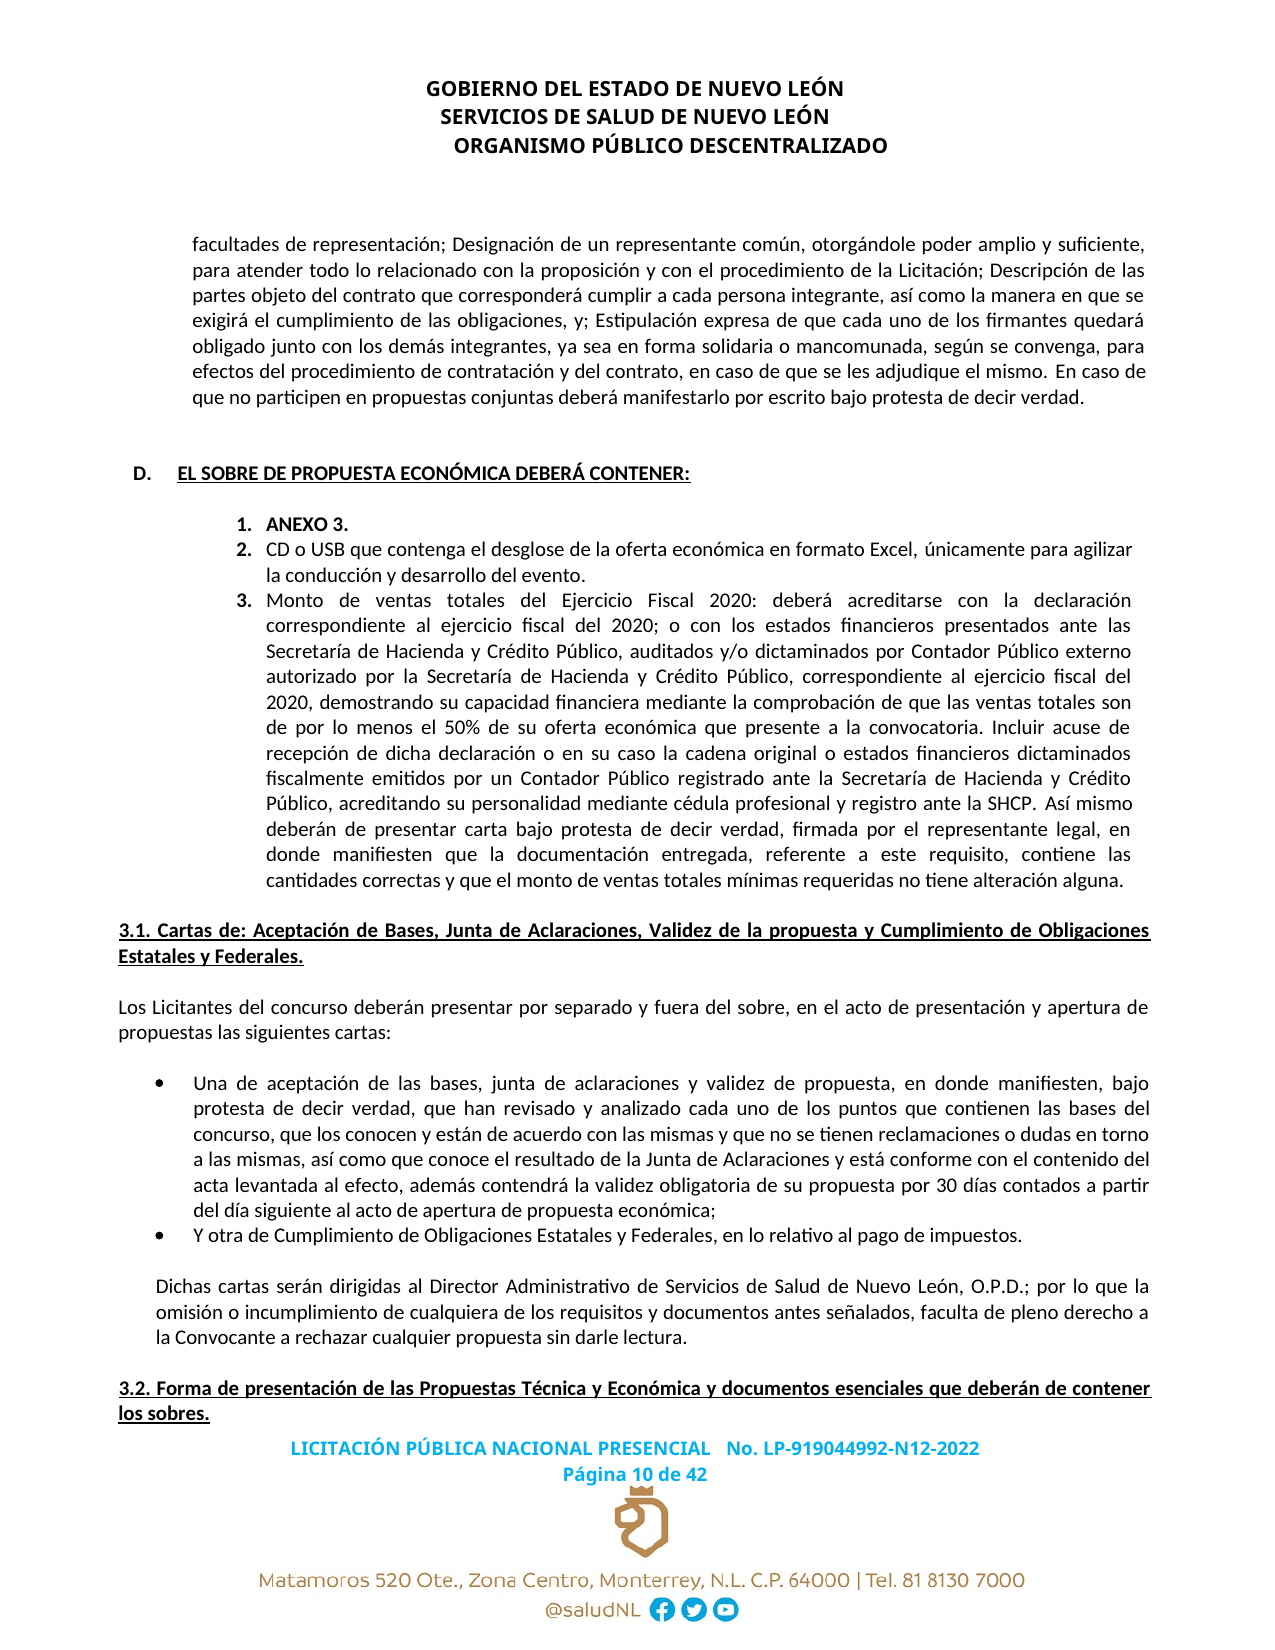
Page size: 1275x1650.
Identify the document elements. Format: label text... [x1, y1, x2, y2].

list Dichas cartas serán dirigidas al Director Administrativo de Servicios de Salud de Nuevo León, O.P.D.; por lo que la omisión o incumplimiento de cualquiera de los requisitos y documentos antes señalados, faculta de pleno derecho a la Convocante a rechazar cualquier propuesta sin darle lectura. [156, 1273, 1152, 1350]
list Monto de ventas totales del Ejercicio Fiscal 2020: deberá acreditarse con la declaración correspondiente al ejercicio fiscal del 2020; o con los estados financieros presentados ante las Secretaría de Hacienda y Crédito Público, auditados y/o dictaminados por Contador Público externo autorizado por la Secretaría de Hacienda y Crédito Público, correspondiente al ejercicio fiscal del 2020, demostrando su capacidad financiera mediante la comprobación de que las ventas totales son de por lo menos el 50% de su oferta económica que presente a la convocatoria. Incluir acuse de recepción de dicha declaración o en su caso la cadena original o estados financieros dictaminados fiscalmente emitidos por un Contador Público registrado ante la Secretaría de Hacienda y Crédito Público, acreditando su personalidad mediante cédula profesional y registro ante la SHCP. Así mismo deberán de presentar carta bajo protesta de decir verdad, firmada por el representante legal, en donde manifiesten que la documentación entregada, referente a este requisito, contiene las cantidades correctas y que el monto de ventas totales mínimas requeridas no tiene alteración alguna. [236, 587, 1133, 892]
list ANEXO 3. [236, 511, 1133, 536]
list Y otra de Cumplimiento de Obligaciones Estatales y Federales, en lo relativo al pago de impuestos. [156, 1223, 1152, 1248]
text Los Licitantes del concurso deberán presentar por separado y fuera del sobre, en el acto de presentación y apertura de propuestas las siguientes cartas: [118, 994, 1152, 1045]
text 3.1. Cartas de: Aceptación de Bases, Junta de Aclaraciones, Validez de la propuesta y Cumplimiento de Obligaciones Estatales y Federales. [118, 918, 1152, 968]
text 3.2. Forma de presentación de las Propuestas Técnica y Económica y documentos esenciales que deberán de contener los sobres. [118, 1375, 1152, 1397]
list EL SOBRE DE PROPUESTA ECONÓMICA DEBERÁ CONTENER: [133, 460, 1133, 486]
list Una de aceptación de las bases, junta de aclaraciones y validez de propuesta, en donde manifiesten, bajo protesta de decir verdad, que han revisado y analizado cada uno de los puntos que contienen las bases del concurso, que los conocen y están de acuerdo con las mismas y que no se tienen reclamaciones o dudas en torno a las mismas, así como que conoce el resultado de la Junta de Aclaraciones y está conforme con el contenido del acta levantada al efecto, además contendrá la validez obligatoria de su propuesta por 30 días contados a partir del día siguiente al acto de apertura de propuesta económica; [156, 1070, 1152, 1223]
text 3.2. Forma de presentación de las Propuestas Técnica y Económica y documentos esenciales que deberán de contener los sobres. [118, 1398, 1152, 1426]
list CD o USB que contenga el desglose de la oferta económica en formato Excel, únicamente para agilizar la conducción y desarrollo del evento. [236, 536, 1133, 587]
picture [695, 1468, 703, 1477]
picture [0, 1468, 1275, 1637]
